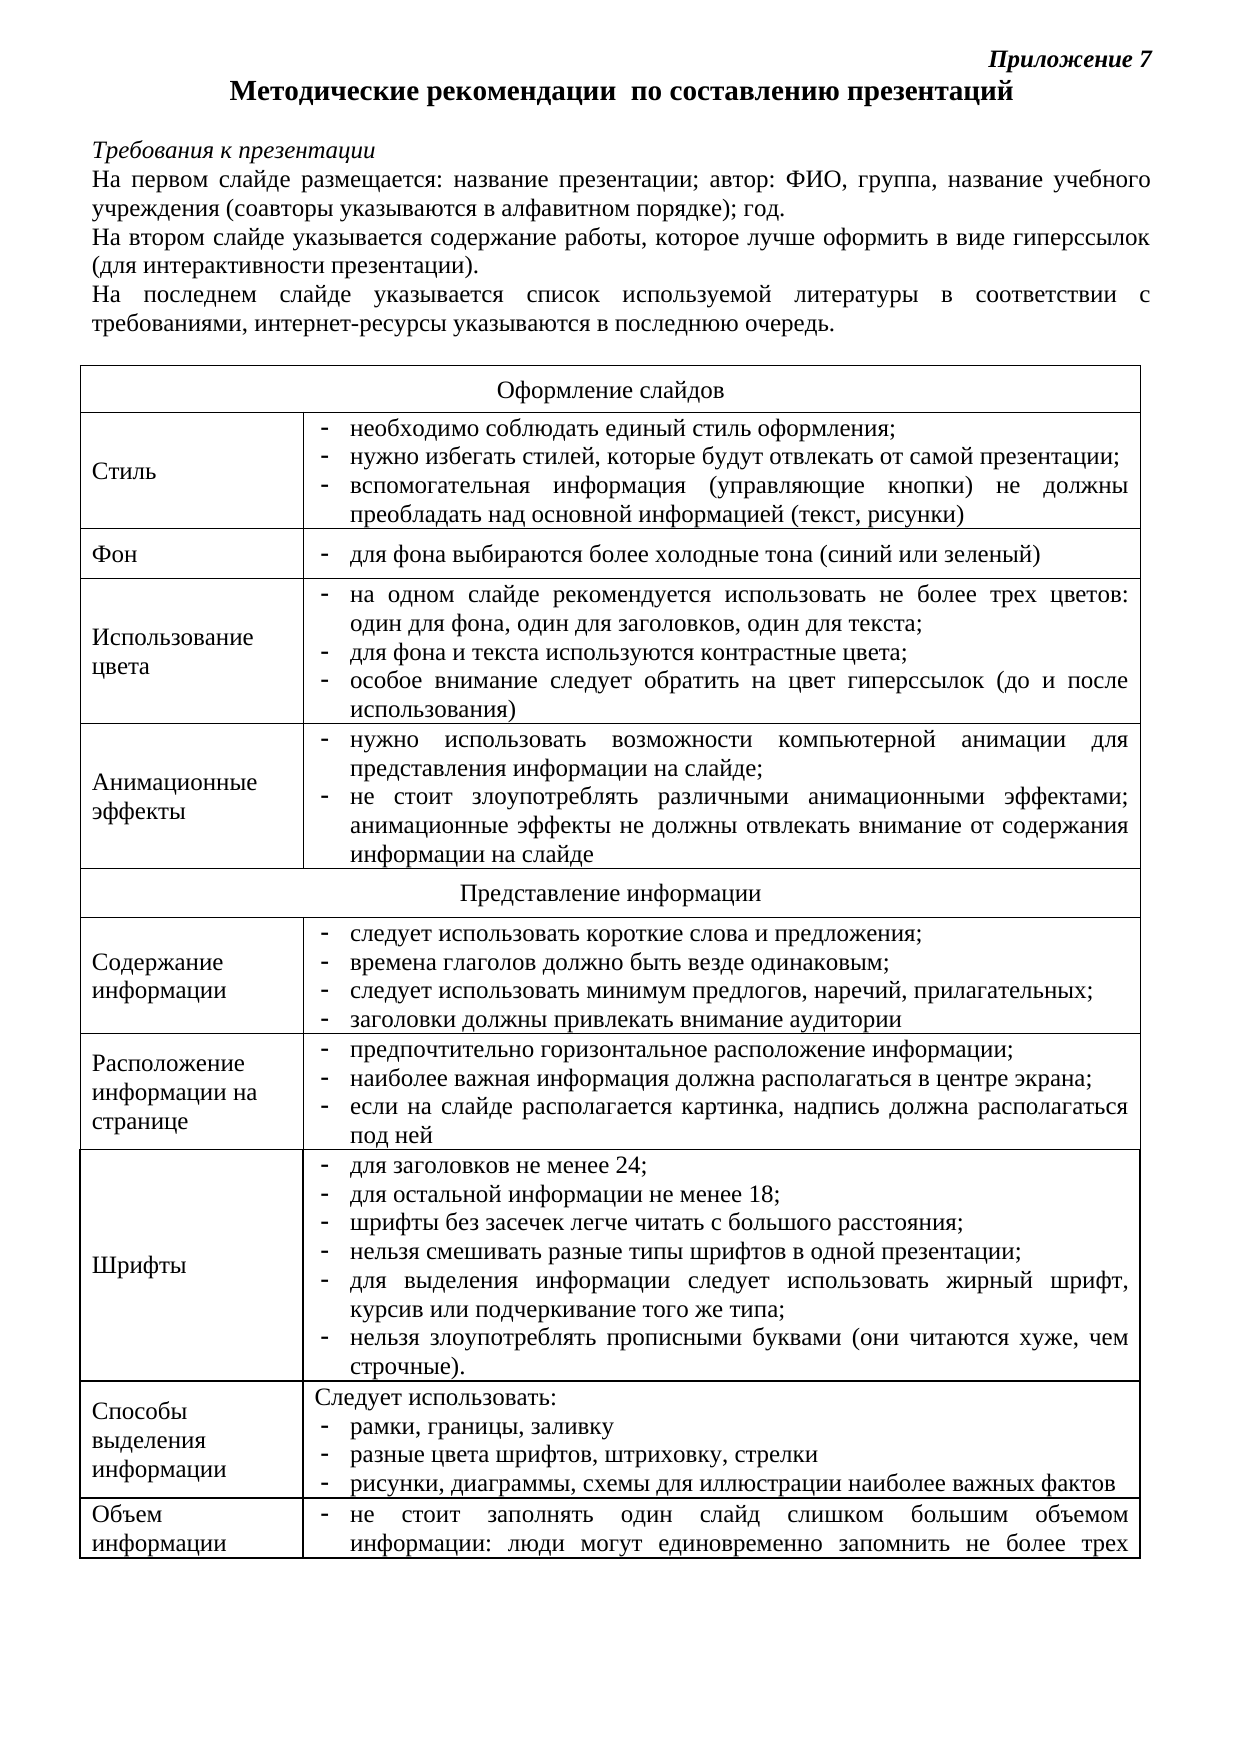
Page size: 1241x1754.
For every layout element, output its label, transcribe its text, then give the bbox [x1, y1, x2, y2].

text Требования к презентации [92, 135, 1152, 164]
table_cell Расположение информации на странице [81, 1034, 303, 1149]
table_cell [304, 1499, 1139, 1557]
text На первом слайде размещается: название презентации; автор: ФИО, группа, название учебного учреждения (соавторы указываются в алфавитном порядке); год. [92, 164, 1152, 222]
table_cell Стиль [81, 413, 303, 528]
text Методические рекомендации по составлению презентаций [92, 73, 1152, 107]
table_cell для фона выбираются более холодные тона (синий или зеленый) [304, 529, 1140, 578]
table_cell Следует использовать: рамки, границы, заливку разные цвета шрифтов, штриховку, стрелки рисунки, диаграммы, схемы для иллюстрации наиболее важных фактов [304, 1382, 1139, 1497]
text Приложение 7 [92, 44, 1152, 73]
table_cell на одном слайде рекомендуется использовать не более трех цветов: один для фона, один для заголовков, один для текста; для фона и текста используются контрастные цвета; особое внимание следует обратить на цвет гиперссылок (до и после использования) [304, 579, 1140, 723]
table_cell Объем информации [81, 1499, 302, 1557]
table_cell Представление информации [81, 869, 1140, 917]
table_cell следует использовать короткие слова и предложения; времена глаголов должно быть везде одинаковым; следует использовать минимум предлогов, наречий, прилагательных; заголовки должны привлекать внимание аудитории [304, 918, 1140, 1033]
table_cell Шрифты [81, 1150, 302, 1380]
table_cell Фон [81, 529, 303, 578]
table_cell Содержание информации [81, 918, 303, 1033]
table_header Оформление слайдов [81, 366, 1140, 412]
text На последнем слайде указывается список используемой литературы в соответствии с требованиями, интернет-ресурсы указываются в последнюю очередь. [92, 279, 1152, 337]
table_cell для заголовков не менее 24; для остальной информации не менее 18; шрифты без засечек легче читать с большого расстояния; нельзя смешивать разные типы шрифтов в одной презентации; для выделения информации следует использовать жирный шрифт, курсив или подчеркивание того же типа; нельзя злоупотреблять прописными буквами (они читаются хуже, чем строчные). [304, 1150, 1139, 1380]
table_cell нужно использовать возможности компьютерной анимации для представления информации на слайде; не стоит злоупотреблять различными анимационными эффектами; анимационные эффекты не должны отвлекать внимание от содержания информации на слайде [304, 724, 1140, 868]
table_cell предпочтительно горизонтальное расположение информации; наиболее важная информация должна располагаться в центре экрана; если на слайде располагается картинка, надпись должна располагаться под ней [304, 1034, 1140, 1149]
table_cell Анимационные эффекты [81, 724, 303, 868]
table_cell Использование цвета [81, 579, 303, 723]
table_cell Способы выделения информации [81, 1382, 302, 1497]
text На втором слайде указывается содержание работы, которое лучше оформить в виде гиперссылок (для интерактивности презентации). [92, 222, 1152, 279]
table_cell необходимо соблюдать единый стиль оформления; нужно избегать стилей, которые будут отвлекать от самой презентации; вспомогательная информация (управляющие кнопки) не должны преобладать над основной информацией (текст, рисунки) [304, 413, 1140, 528]
